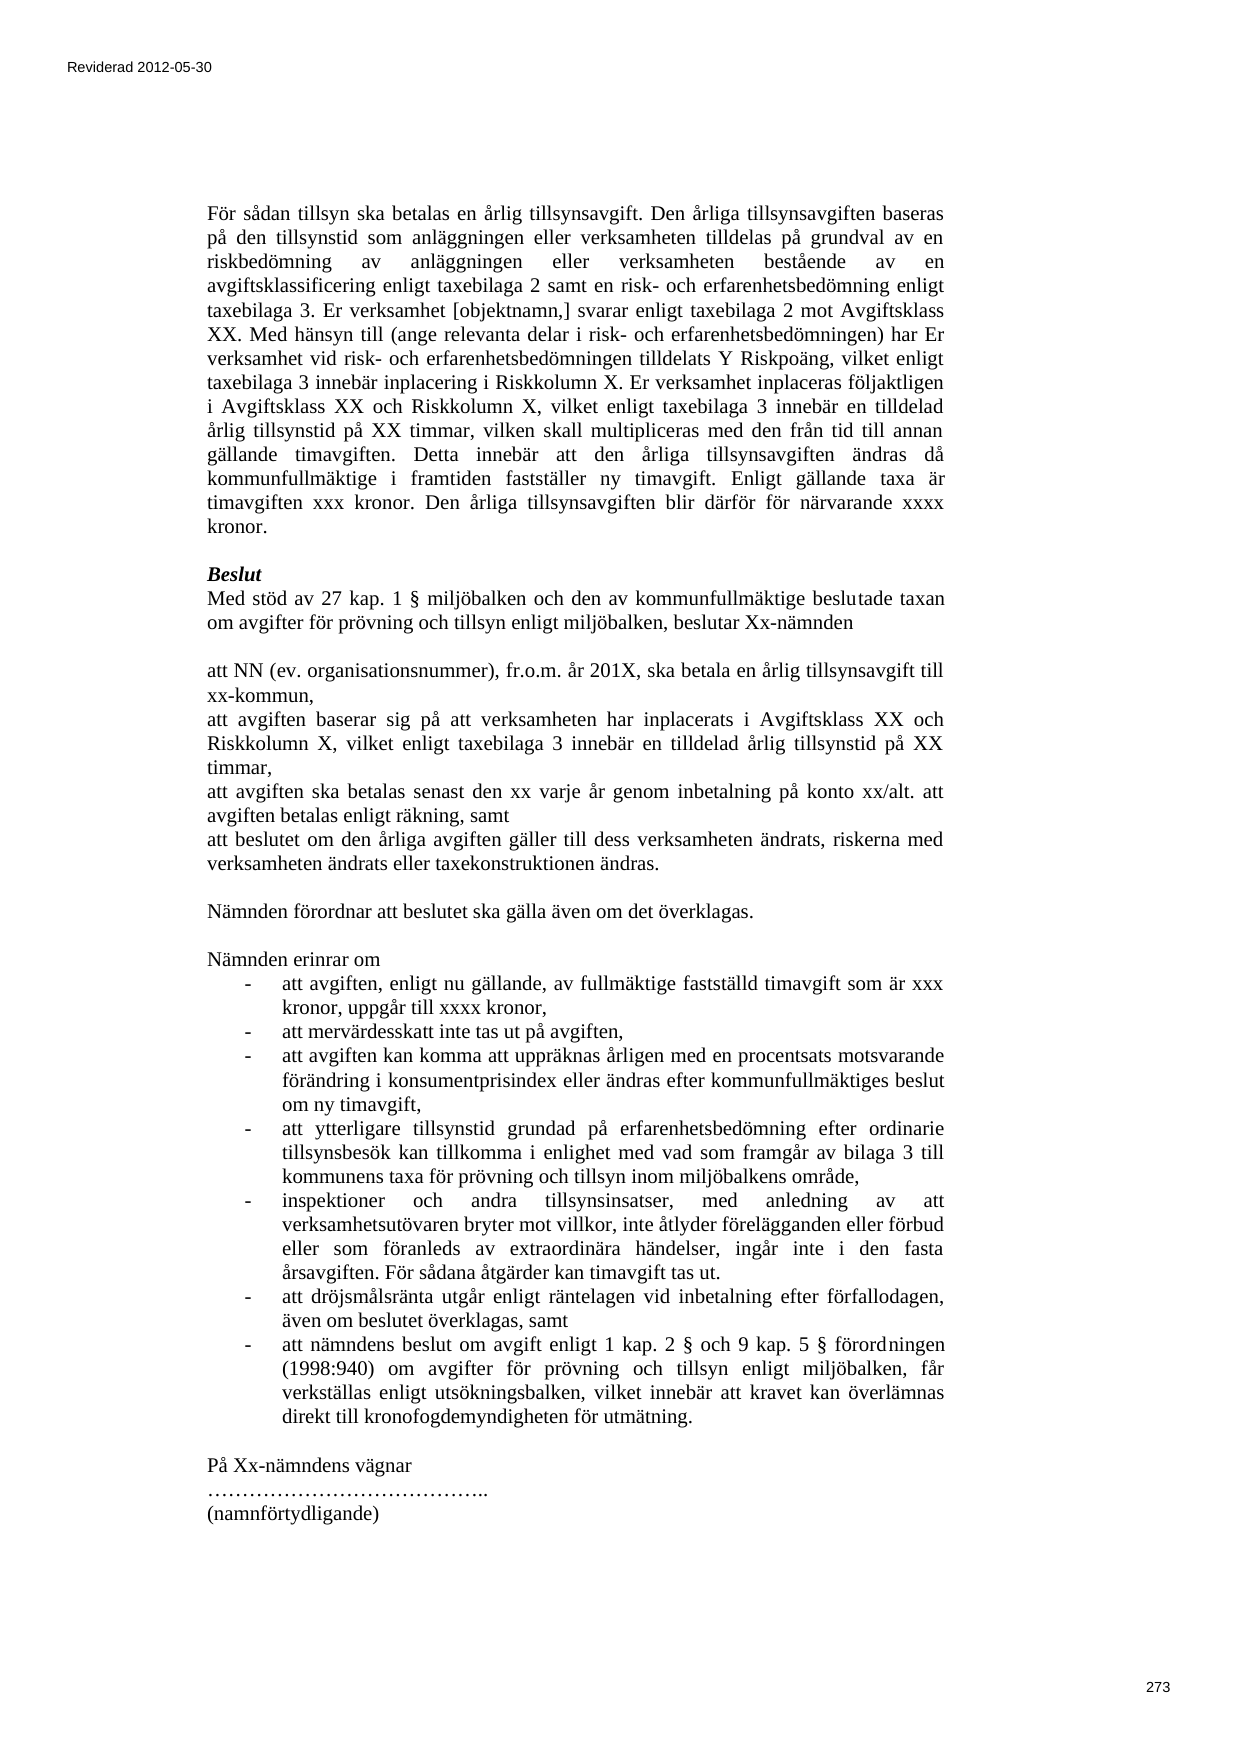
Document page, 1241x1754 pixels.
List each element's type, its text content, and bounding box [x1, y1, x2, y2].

list att mervärdesskatt inte tas ut på avgiften, [244, 1019, 945, 1043]
text Med stöd av 27 kap. 1 § miljöbalken och den av kommunfullmäktige beslutade taxan om avgifter för prövning och tillsyn enligt miljöbalken, beslutar Xx-nämnden [207, 586, 945, 634]
text att NN (ev. organisationsnummer), fr.o.m. år 201X, ska betala en årlig tillsynsavgift till xx-kommun, [207, 658, 945, 707]
list att ytterligare tillsynstid grundad på erfarenhetsbedömning efter ordinarie tillsynsbesök kan tillkomma i enlighet med vad som framgår av bilaga 3 till kommunens taxa för prövning och tillsyn inom miljöbalkens område, [244, 1116, 945, 1188]
text Nämnden förordnar att beslutet ska gälla även om det överklagas. [207, 899, 945, 923]
list att dröjsmålsränta utgår enligt räntelagen vid inbetalning efter förfallodagen, även om beslutet överklagas, samt [244, 1284, 945, 1332]
text att beslutet om den årliga avgiften gäller till dess verksamheten ändrats, riskerna med verksamheten ändrats eller taxekonstruktionen ändras. [207, 827, 945, 875]
text På Xx-nämndens vägnar [207, 1452, 945, 1477]
text (namnförtydligande) [207, 1501, 945, 1525]
list att avgiften, enligt nu gällande, av fullmäktige fastställd timavgift som är xxx kronor, uppgår till xxxx kronor, [244, 971, 945, 1019]
text att avgiften ska betalas senast den xx varje år genom inbetalning på konto xx/alt. att avgiften betalas enligt räkning, samt [207, 779, 945, 827]
text att avgiften baserar sig på att verksamheten har inplacerats i Avgiftsklass XX och Riskkolumn X, vilket enligt taxebilaga 3 innebär en tilldelad årlig tillsynstid på XX timmar, [207, 707, 945, 779]
list inspektioner och andra tillsynsinsatser, med anledning av att verksamhetsutövaren bryter mot villkor, inte åtlyder förelägganden eller förbud eller som föranleds av extraordinära händelser, ingår inte i den fasta årsavgiften. För sådana åtgärder kan timavgift tas ut. [244, 1188, 945, 1284]
text ………………………………….. [207, 1477, 945, 1501]
text För sådan tillsyn ska betalas en årlig tillsynsavgift. Den årliga tillsynsavgiften baseras på den tillsynstid som anläggningen eller verksamheten tilldelas på grundval av en riskbedömning av anläggningen eller verksamheten bestående av en avgiftsklassificering enligt taxebilaga 2 samt en risk- och erfarenhetsbedömning enligt taxebilaga 3. Er verksamhet [objektnamn,] svarar enligt taxebilaga 2 mot Avgiftsklass XX. Med hänsyn till (ange relevanta delar i risk- och erfarenhetsbedömningen) har Er verksamhet vid risk- och erfarenhetsbedömningen tilldelats Y Riskpoäng, vilket enligt taxebilaga 3 innebär inplacering i Riskkolumn X. Er verksamhet inplaceras följaktligen i Avgiftsklass XX och Riskkolumn X, vilket enligt taxebilaga 3 innebär en tilldelad årlig tillsynstid på XX timmar, vilken skall multipliceras med den från tid till annan gällande timavgiften. Detta innebär att den årliga tillsynsavgiften ändras då kommunfullmäktige i framtiden fastställer ny timavgift. Enligt gällande taxa är timavgiften xxx kronor. Den årliga tillsynsavgiften blir därför för närvarande xxxx kronor. [207, 201, 945, 538]
text Beslut [207, 562, 945, 586]
text Nämnden erinrar om [207, 947, 945, 971]
list att avgiften kan komma att uppräknas årligen med en procentsats motsvarande förändring i konsumentprisindex eller ändras efter kommunfullmäktiges beslut om ny timavgift, [244, 1043, 945, 1116]
list att nämndens beslut om avgift enligt 1 kap. 2 § och 9 kap. 5 § förordningen (1998:940) om avgifter för prövning och tillsyn enligt miljöbalken, får verkställas enligt utsökningsbalken, vilket innebär att kravet kan överlämnas direkt till kronofogdemyndigheten för utmätning. [244, 1332, 945, 1428]
